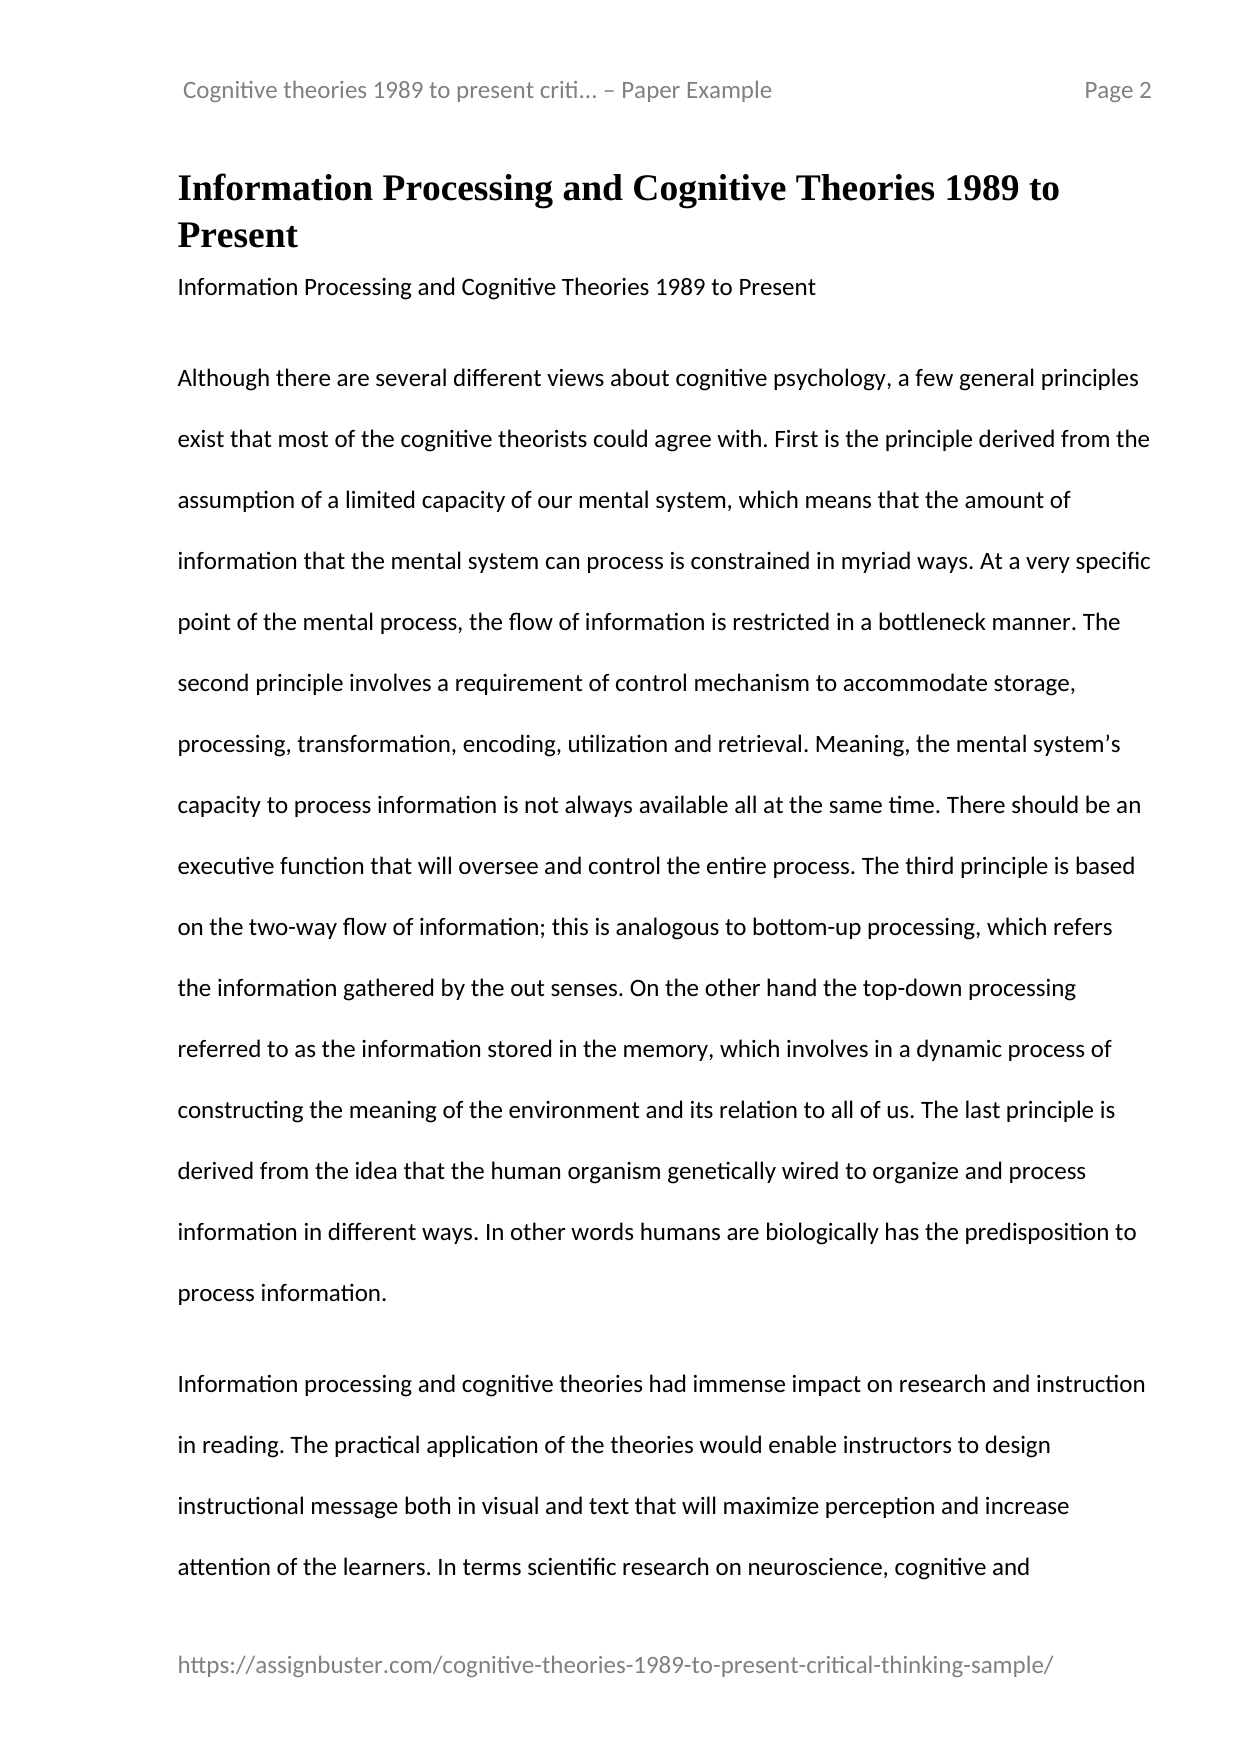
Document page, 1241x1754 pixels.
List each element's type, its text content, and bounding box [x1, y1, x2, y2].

subtitle Information Processing and Cognitive Theories 1989 to Present [177, 166, 1152, 256]
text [177, 1368, 1152, 1582]
text Information Processing and Cognitive Theories 1989 to Present [177, 271, 1152, 302]
text Although there are several different views about cognitive psychology, a few general principles exist that most of the cognitive theorists could agree with. First is the principle derived from the assumption of a limited capacity of our mental system, which means that the amount of information that the mental system can process is constrained in myriad ways. At a very specific point of the mental process, the flow of information is restricted in a bottleneck manner. The second principle involves a requirement of control mechanism to accommodate storage, processing, transformation, encoding, utilization and retrieval. Meaning, the mental system’s capacity to process information is not always available all at the same time. There should be an executive function that will oversee and control the entire process. The third principle is based on the two-way flow of information; this is analogous to bottom-up processing, which refers the information gathered by the out senses. On the other hand the top-down processing referred to as the information stored in the memory, which involves in a dynamic process of constructing the meaning of the environment and its relation to all of us. The last principle is derived from the idea that the human organism genetically wired to organize and process information in different ways. In other words humans are biologically has the predisposition to process information. [177, 362, 1152, 1308]
